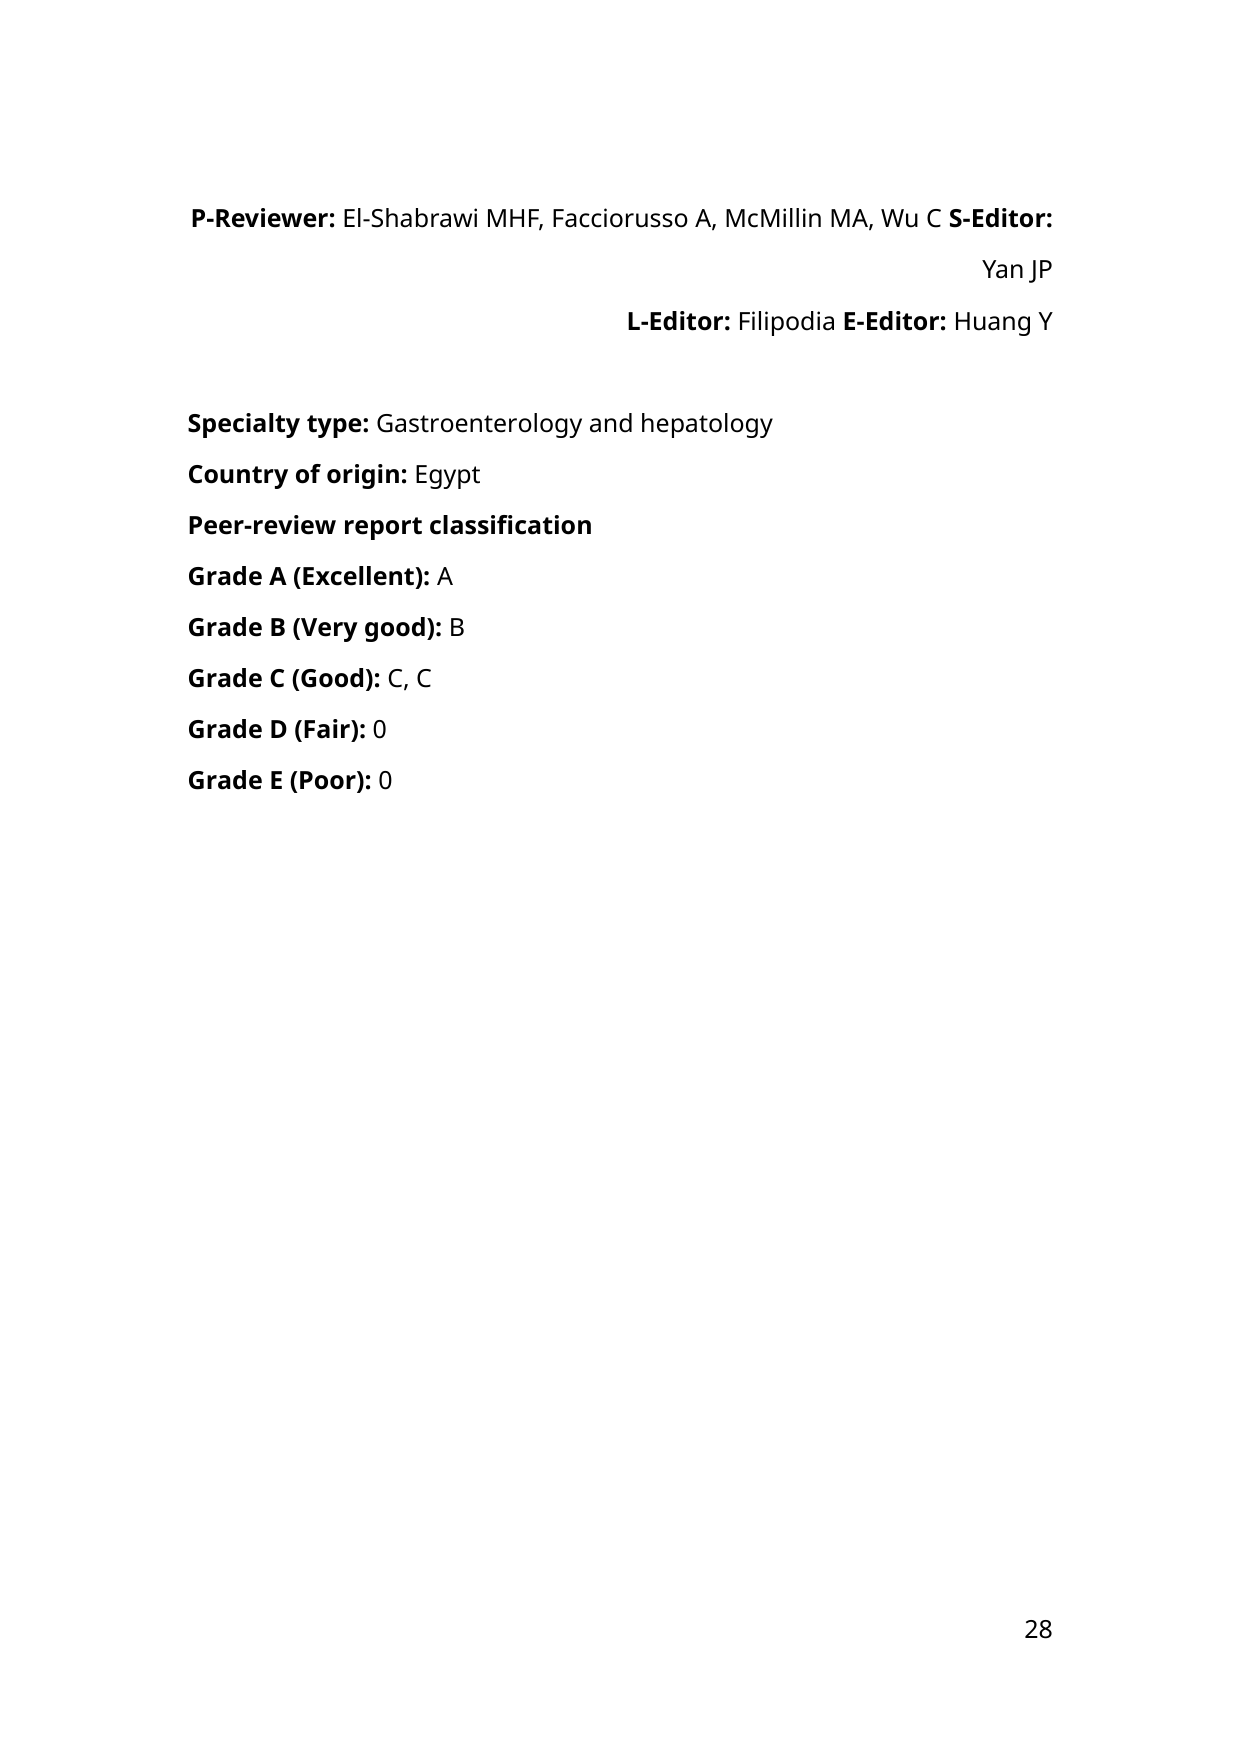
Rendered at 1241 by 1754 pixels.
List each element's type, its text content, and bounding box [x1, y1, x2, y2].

text P-Reviewer: El-Shabrawi MHF, Facciorusso A, McMillin MA, Wu C S-Editor: Yan JP [187, 201, 1053, 286]
text L-Editor: Filipodia E-Editor: Huang Y [187, 303, 1053, 337]
text Specialty type: Gastroenterology and hepatology Country of origin: Egypt Peer-review report classification Grade A (Excellent): A Grade B (Very good): B Grade C (Good): C, C Grade D (Fair): 0 Grade E (Poor): 0 [187, 405, 1053, 797]
